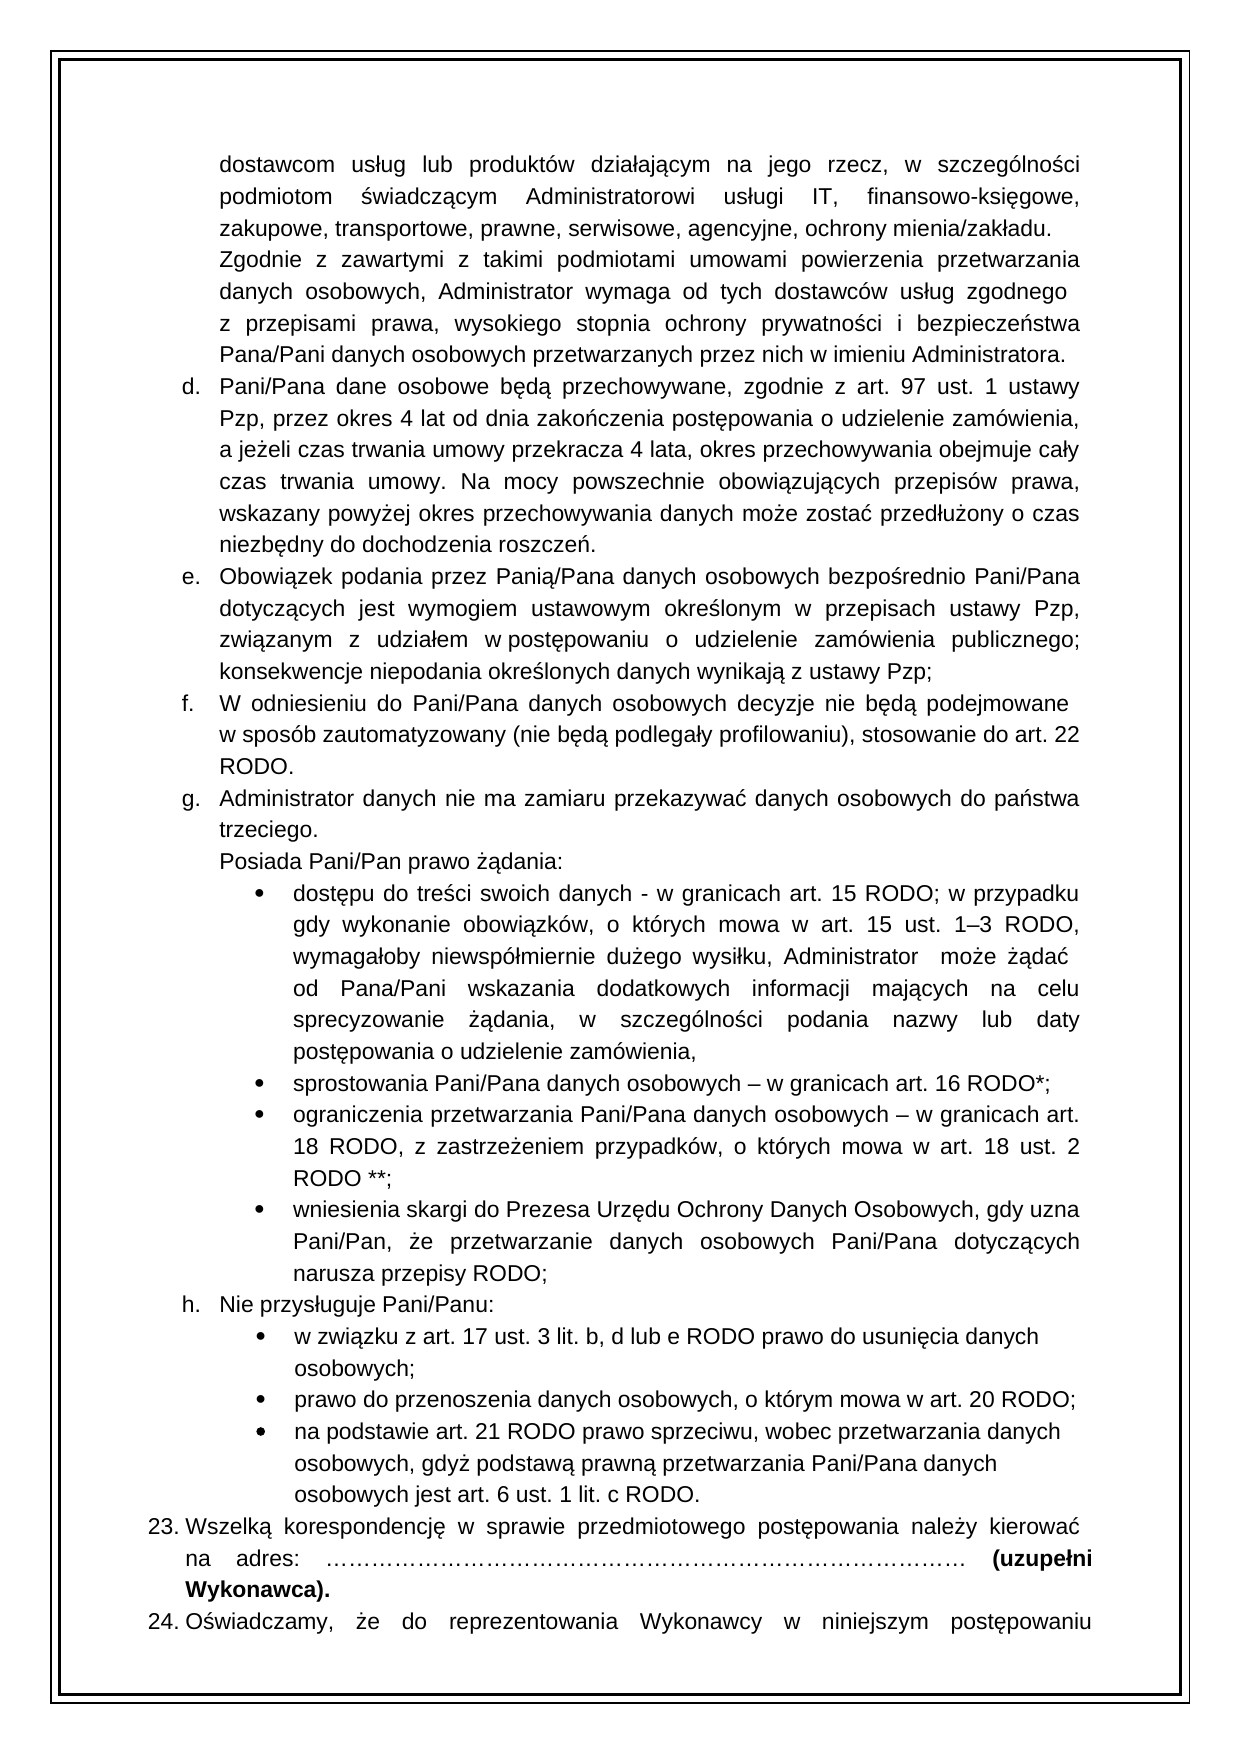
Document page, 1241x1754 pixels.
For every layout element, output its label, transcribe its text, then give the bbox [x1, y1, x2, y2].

list Wszelką korespondencję w sprawie przedmiotowego postępowania należy kierować na adres: ………………………………………………………………………… (uzupełni Wykonawca). [148, 1509, 1093, 1604]
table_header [148, 148, 1091, 1509]
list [148, 1604, 1093, 1636]
